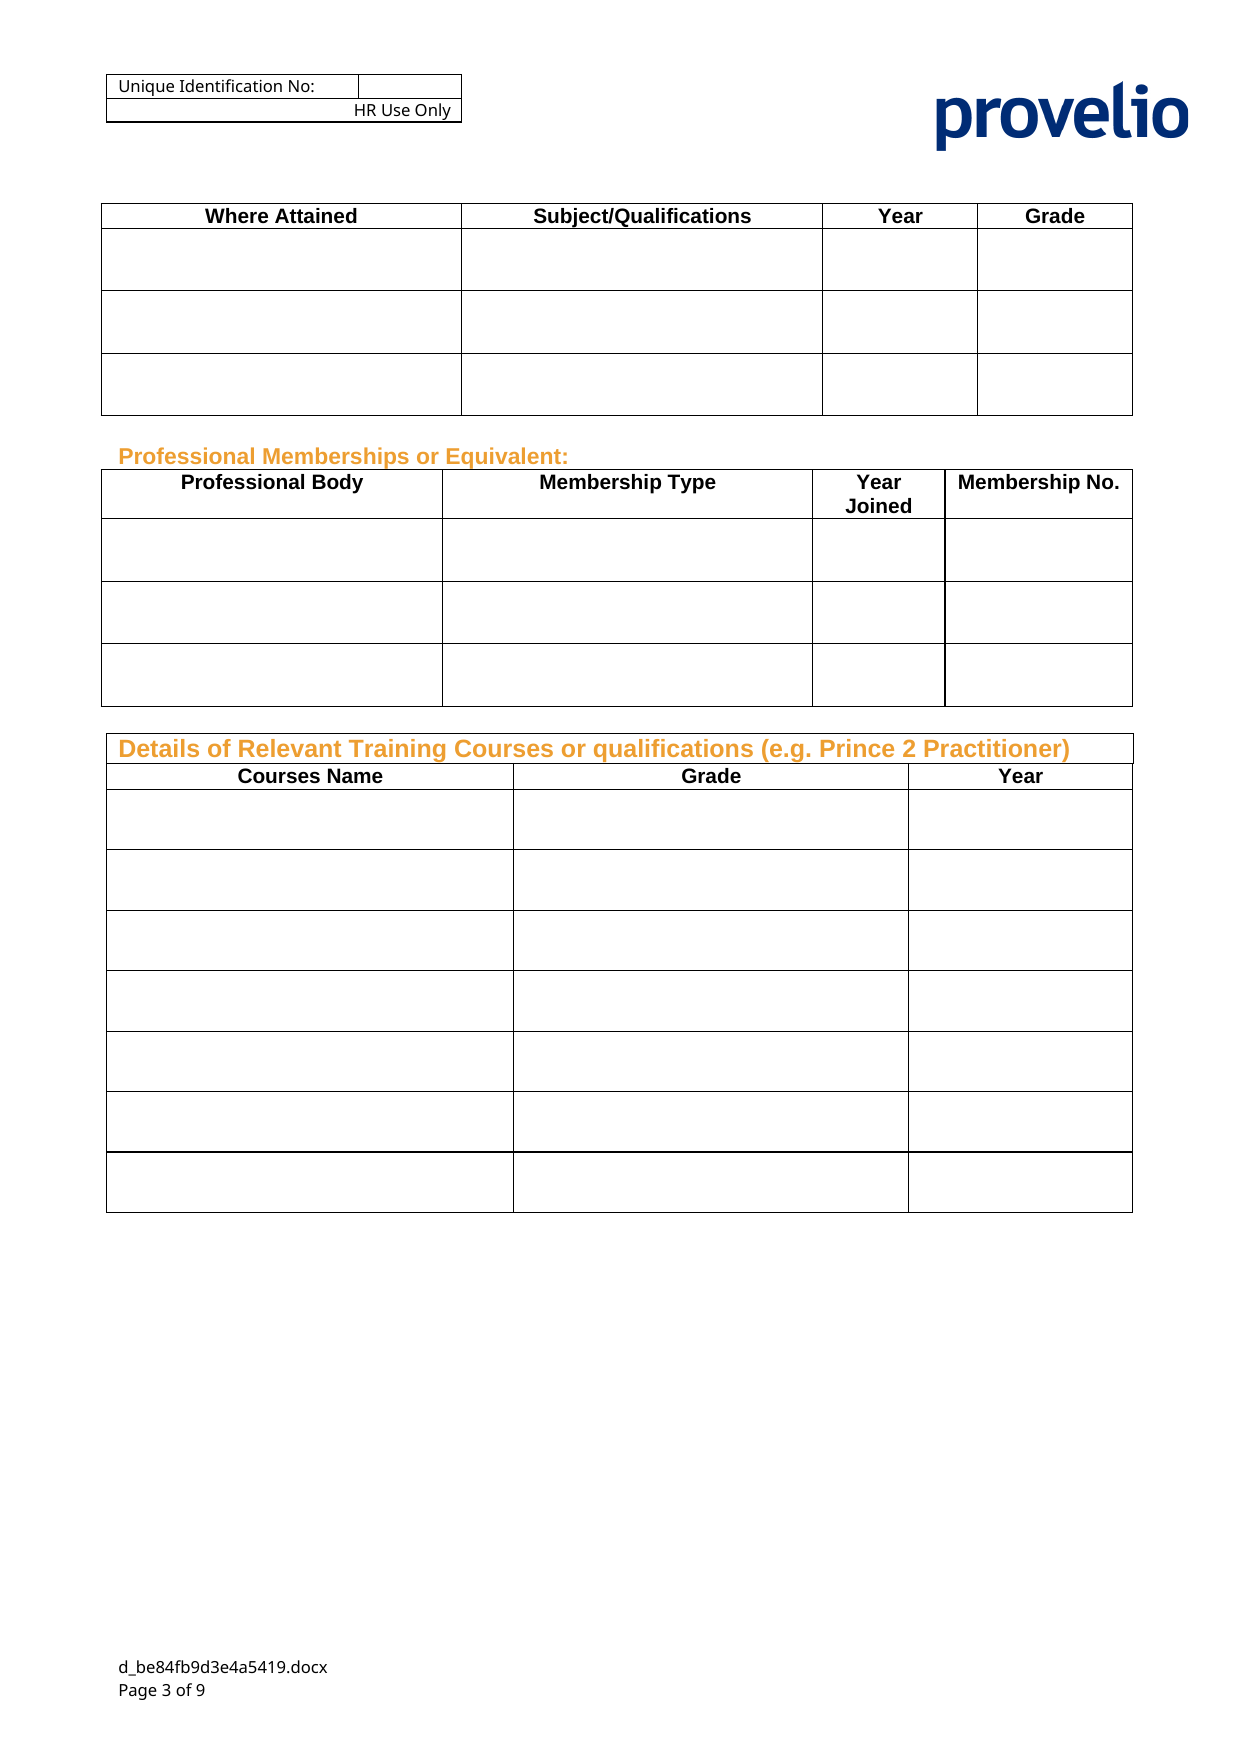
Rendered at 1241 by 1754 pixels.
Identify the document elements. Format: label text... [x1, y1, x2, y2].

table_header Details of Relevant Training Courses or qualifications (e.g. Prince 2 Practitioner) [107, 734, 1133, 763]
table_cell [102, 229, 461, 290]
table_cell [462, 354, 822, 415]
table_cell [514, 790, 908, 849]
table_cell Grade [514, 764, 908, 789]
table_cell [102, 291, 461, 353]
table_cell [813, 519, 944, 581]
table_cell [107, 1153, 513, 1212]
table_cell [909, 911, 1132, 970]
table_cell Year [909, 764, 1132, 789]
table_cell [514, 1153, 908, 1212]
table_cell [107, 911, 513, 970]
table_cell [462, 291, 822, 353]
table_cell [946, 519, 1132, 581]
table_header Membership Type [443, 470, 812, 518]
table_cell [107, 971, 513, 1031]
table_cell Courses Name [107, 764, 513, 789]
table_header Year Joined [813, 470, 944, 518]
table_header Where Attained [102, 204, 461, 228]
table_header Year [823, 204, 977, 228]
table_cell [514, 1032, 908, 1091]
table_cell [462, 229, 822, 290]
table_cell [909, 1092, 1132, 1151]
table_cell [443, 582, 812, 643]
table_cell [102, 644, 442, 706]
table_cell [909, 971, 1132, 1031]
table_cell [909, 1153, 1132, 1212]
table_cell [514, 971, 908, 1031]
table_cell [823, 229, 977, 290]
table_cell [102, 519, 442, 581]
table_cell [102, 582, 442, 643]
table_cell [813, 644, 944, 706]
table_cell [823, 354, 977, 415]
table_cell [107, 850, 513, 910]
table_cell [514, 1092, 908, 1151]
table_cell [514, 850, 908, 910]
table_header Subject/Qualifications [462, 204, 822, 228]
table_cell [909, 790, 1132, 849]
table_cell [978, 229, 1132, 290]
table_cell [107, 1092, 513, 1151]
table_header Professional Body [102, 470, 442, 518]
table_cell [813, 582, 944, 643]
table_header Grade [978, 204, 1132, 228]
table_cell [443, 644, 812, 706]
table_cell [102, 354, 461, 415]
table_cell [978, 354, 1132, 415]
table_cell [909, 850, 1132, 910]
table_cell [443, 519, 812, 581]
table_cell [514, 911, 908, 970]
table_cell [946, 582, 1132, 643]
picture [936, 81, 1189, 151]
table_cell [978, 291, 1132, 353]
table_cell [946, 644, 1132, 706]
table_cell [107, 790, 513, 849]
table_cell [909, 1032, 1132, 1091]
text Professional Memberships or Equivalent: [118, 443, 1122, 469]
table_cell [107, 1032, 513, 1091]
table_cell [823, 291, 977, 353]
table_header Membership No. [946, 470, 1132, 518]
